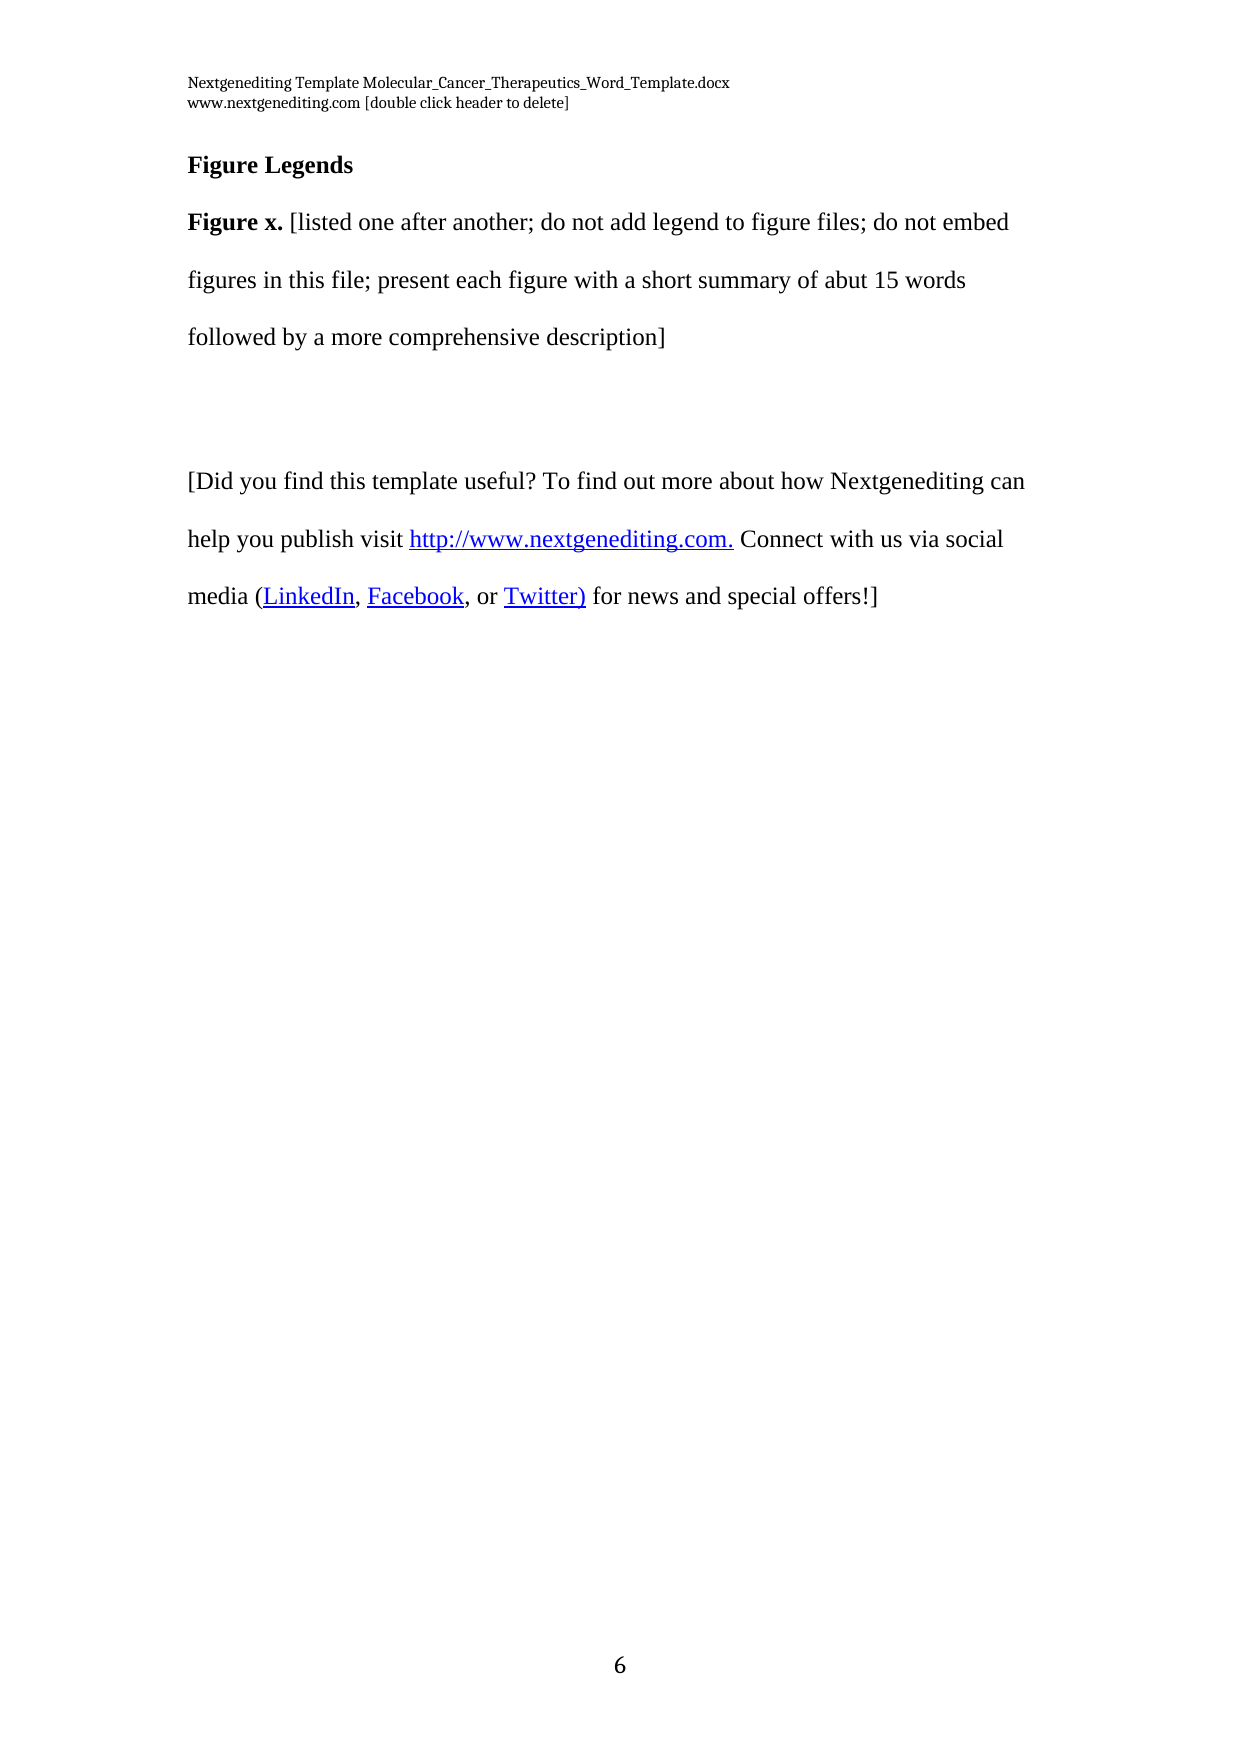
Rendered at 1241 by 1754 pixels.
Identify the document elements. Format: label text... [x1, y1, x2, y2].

text Figure x. [listed one after another; do not add legend to figure files; do not embed figures in this file; present each figure with a short summary of abut 15 words followed by a more comprehensive description] [187, 207, 1053, 351]
text [Did you find this template useful? To find out more about how Nextgenediting can help you publish visit http://www.nextgenediting.com. Connect with us via social media (LinkedIn, Facebook, or Twitter) for news and special offers!] [187, 466, 1053, 610]
text Figure Legends [187, 150, 1053, 179]
